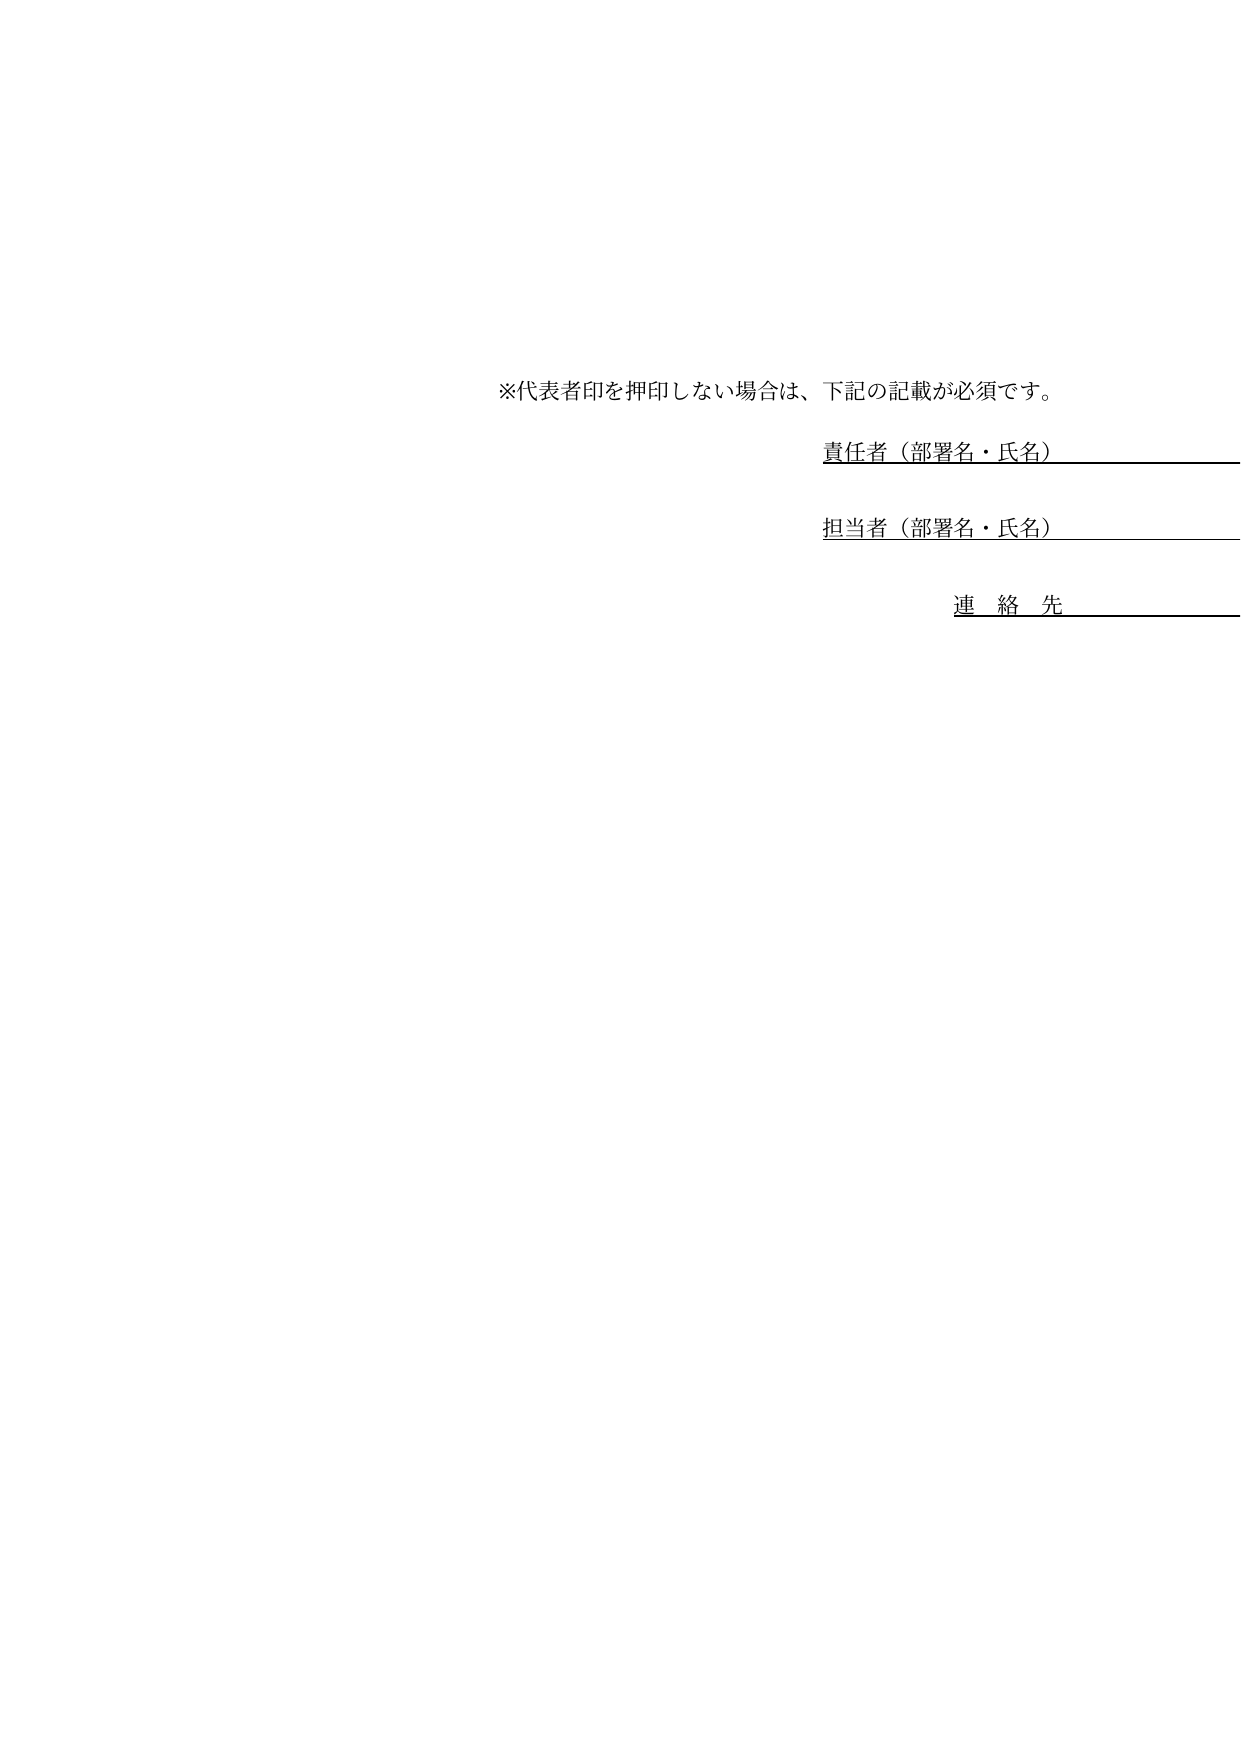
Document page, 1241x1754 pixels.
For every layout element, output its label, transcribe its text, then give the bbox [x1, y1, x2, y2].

text 担当者（部署名・氏名） [177, 497, 1063, 558]
text 連 絡 先 [177, 573, 1063, 634]
text 責任者（部署名・氏名） [177, 420, 1063, 481]
text ※代表者印を押印しない場合は、下記の記載が必須です。 [177, 359, 1063, 420]
